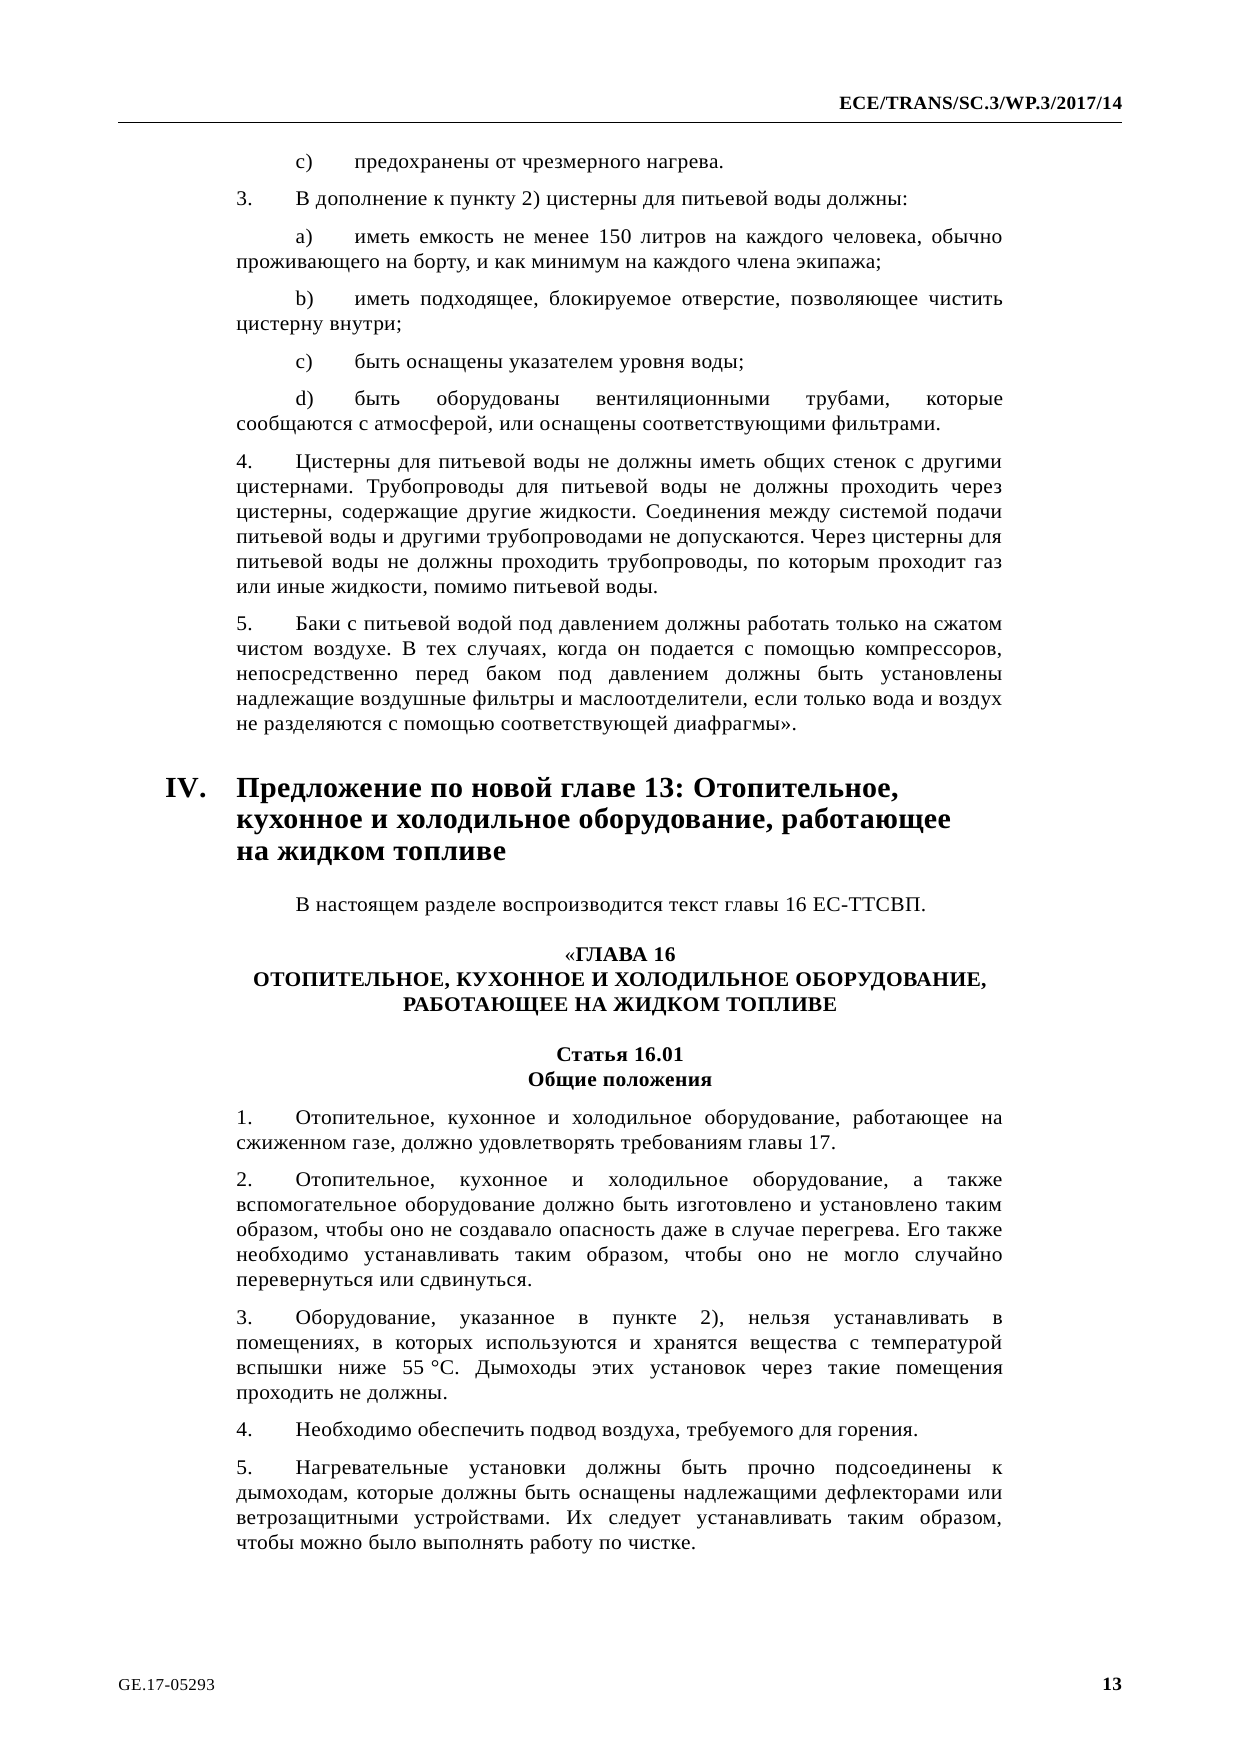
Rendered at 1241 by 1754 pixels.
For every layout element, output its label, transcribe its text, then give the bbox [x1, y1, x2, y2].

text c) быть оснащены указателем уровня воды; [236, 348, 1004, 373]
text 3. В дополнение к пункту 2) цистерны для питьевой воды должны: [236, 185, 1004, 210]
text 5. Баки с питьевой водой под давлением должны работать только на сжатом чистом воздухе. В тех случаях, когда он подается с помощью компрессоров, непосредственно перед баком под давлением должны быть установлены надлежащие воздушные фильтры и маслоотделители, если только вода и воздух не разделяются с помощью соответствующей диафрагмы». [236, 610, 1004, 735]
text c) предохранены от чрезмерного нагрева. [236, 148, 1004, 173]
text 4. Цистерны для питьевой воды не должны иметь общих стенок с другими цистернами. Трубопроводы для питьевой воды не должны проходить через цистерны, содержащие другие жидкости. Соединения между системой подачи питьевой воды и другими трубопроводами не допускаются. Через цистерны для питьевой воды не должны проходить трубопроводы, по которым проходит газ или иные жидкости, помимо питьевой воды. [236, 448, 1004, 598]
text 2. Отопительное, кухонное и холодильное оборудование, а также вспомогательное оборудование должно быть изготовлено и установлено таким образом, чтобы оно не создавало опасность даже в случае перегрева. Его также необходимо устанавливать таким образом, чтобы оно не могло случайно перевернуться или сдвинуться. [236, 1166, 1004, 1291]
text 3. Оборудование, указанное в пункте 2), нельзя устанавливать в помещениях, в которых используются и хранятся вещества с температурой вспышки ниже 55 °C. Дымоходы этих установок через такие помещения проходить не должны. [236, 1304, 1004, 1404]
text 1. Отопительное, кухонное и холодильное оборудование, работающее на сжиженном газе, должно удовлетворять требованиям главы 17. [236, 1104, 1004, 1154]
text a) иметь емкость не менее 150 литров на каждого человека, обычно проживающего на борту, и как минимум на каждого члена экипажа; [236, 223, 1004, 273]
text d) быть оборудованы вентиляционными трубами, которые сообщаются с атмосферой, или оснащены соответствующими фильтрами. [236, 385, 1004, 435]
text 5. Нагревательные установки должны быть прочно подсоединены к дымоходам, которые должны быть оснащены надлежащими дефлекторами или ветрозащитными устройствами. Их следует устанавливать таким образом, чтобы можно было выполнять работу по чистке. [236, 1454, 1004, 1554]
text «ГЛАВА 16 ОТОПИТЕЛЬНОЕ, КУХОННОЕ И ХОЛОДИЛЬНОЕ ОБОРУДОВАНИЕ, РАБОТАЮЩЕЕ НА ЖИДКОМ ТОПЛИВЕ [236, 941, 1004, 1016]
text 4. Необходимо обеспечить подвод воздуха, требуемого для горения. [236, 1416, 1004, 1441]
text IV. Предложение по новой главе 13: Отопительное, кухонное и холодильное оборудование, работающее на жидком топливе [118, 773, 1004, 866]
text Статья 16.01 Общие положения [236, 1041, 1004, 1091]
text b) иметь подходящее, блокируемое отверстие, позволяющее чистить цистерну внутри; [236, 285, 1004, 335]
text В настоящем разделе воспроизводится текст главы 16 ЕС-ТТСВП. [236, 891, 1004, 916]
